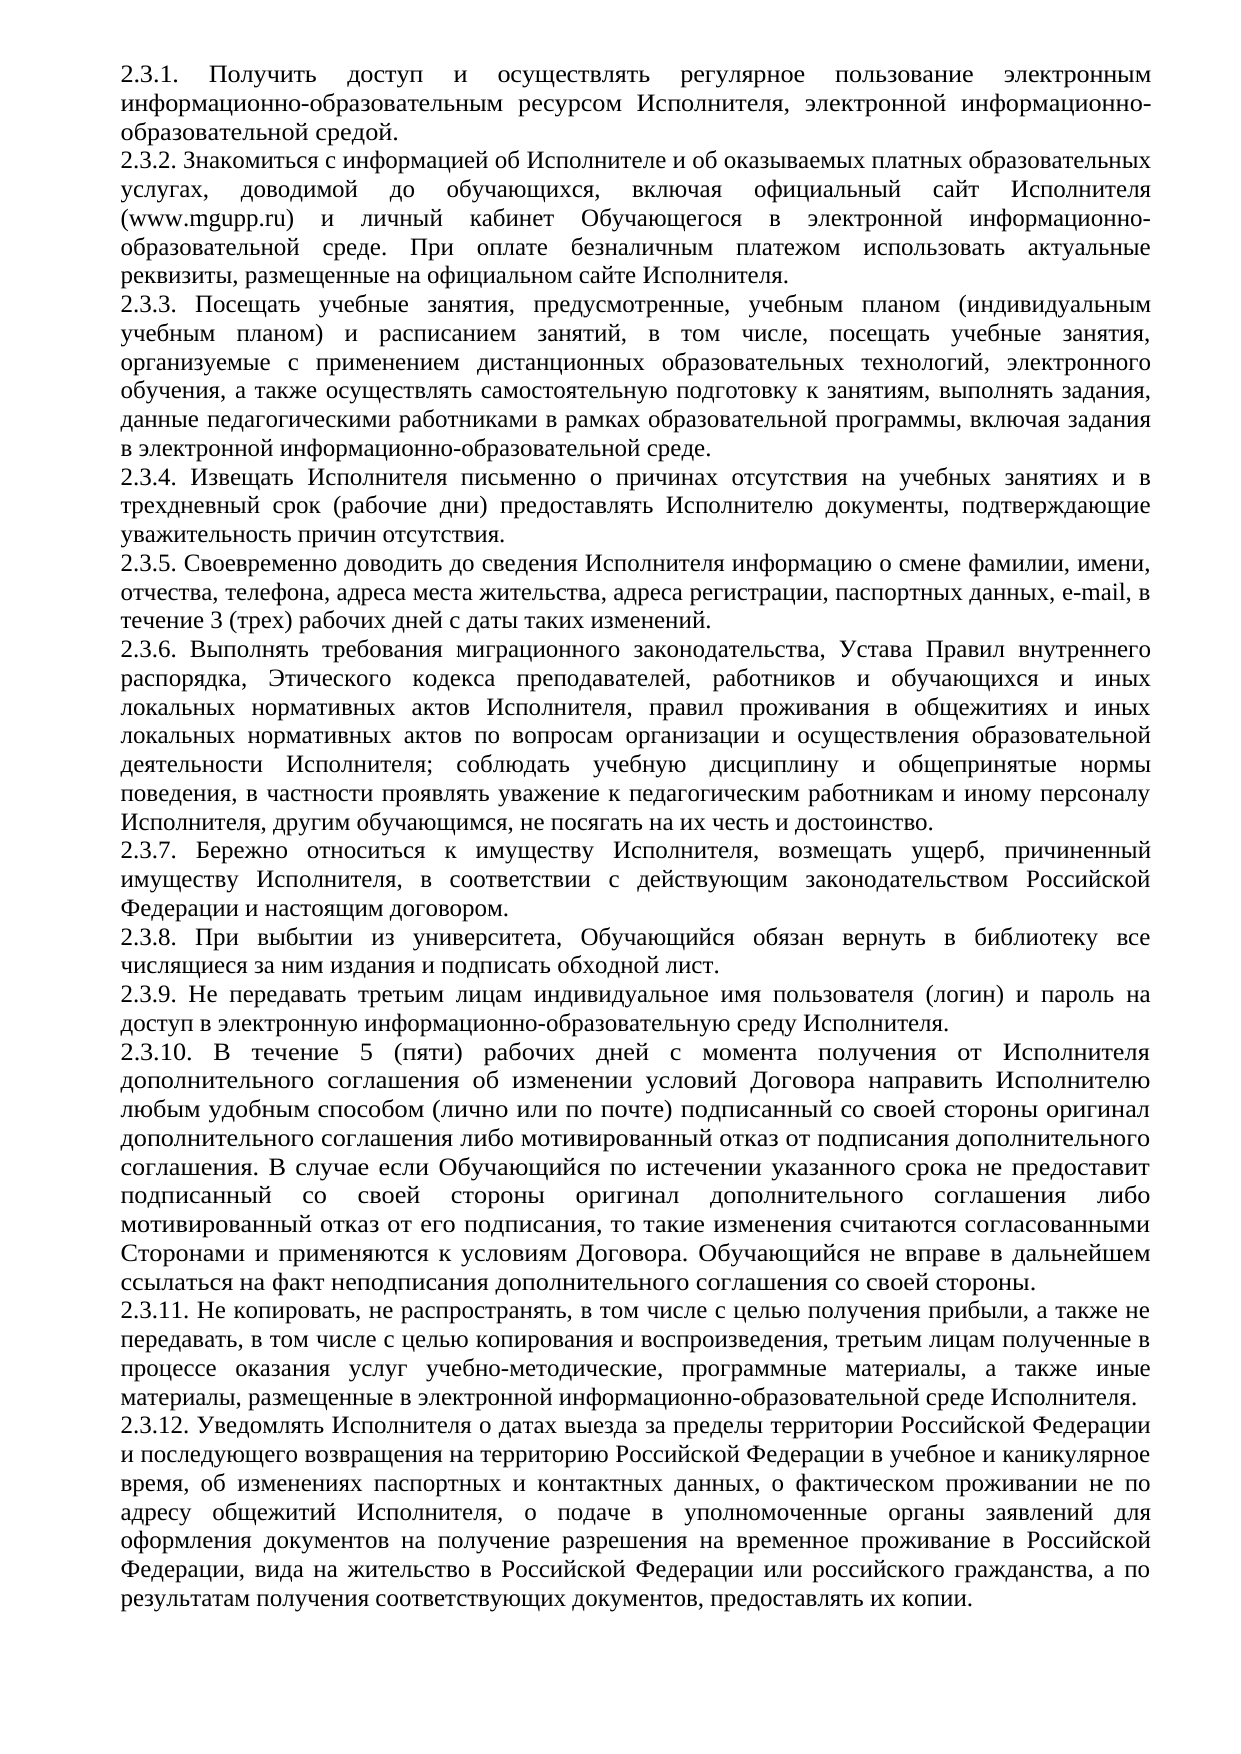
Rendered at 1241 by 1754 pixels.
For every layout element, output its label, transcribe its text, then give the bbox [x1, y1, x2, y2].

table_cell 2.3.4. Извещать Исполнителя письменно о причинах отсутствия на учебных занятиях и в трехдневный срок (рабочие дни) предоставлять Исполнителю документы, подтверждающие уважительность причин отсутствия. 2.3.5. Своевременно доводить до сведения Исполнителя информацию о смене фамилии, имени, отчества, телефона, адреса места жительства, адреса регистрации, паспортных данных, e-mail, в течение 3 (трех) рабочих дней с даты таких изменений. [120, 462, 1152, 634]
table_cell 2.3.12. Уведомлять Исполнителя о датах выезда за пределы территории Российской Федерации и последующего возвращения на территорию Российской Федерации в учебное и каникулярное время, об изменениях паспортных и контактных данных, о фактическом проживании не по адресу общежитий Исполнителя, о подаче в уполномоченные органы заявлений для оформления документов на получение разрешения на временное проживание в Российской Федерации, вида на жительство в Российской Федерации или российского гражданства, а по результатам получения соответствующих документов, предоставлять их копии. [120, 1410, 1152, 1612]
table_cell 2.3.6. Выполнять требования миграционного законодательства, Устава Правил внутреннего распорядка, Этического кодекса преподавателей, работников и обучающихся и иных локальных нормативных актов Исполнителя, правил проживания в общежитиях и иных локальных нормативных актов по вопросам организации и осуществления образовательной деятельности Исполнителя; соблюдать учебную дисциплину и общепринятые нормы поведения, в частности проявлять уважение к педагогическим работникам и иному персоналу Исполнителя, другим обучающимся, не посягать на их честь и достоинство. [120, 634, 1152, 835]
table_cell 2.3.7. Бережно относиться к имуществу Исполнителя, возмещать ущерб, причиненный имуществу Исполнителя, в соответствии с действующим законодательством Российской Федерации и настоящим договором. 2.3.8. При выбытии из университета, Обучающийся обязан вернуть в библиотеку все числящиеся за ним издания и подписать обходной лист. [120, 835, 1152, 979]
table_cell 2.3.3. Посещать учебные занятия, предусмотренные, учебным планом (индивидуальным учебным планом) и расписанием занятий, в том числе, посещать учебные занятия, организуемые с применением дистанционных образовательных технологий, электронного обучения, а также осуществлять самостоятельную подготовку к занятиям, выполнять задания, данные педагогическими работниками в рамках образовательной программы, включая задания в электронной информационно-образовательной среде. [120, 289, 1152, 462]
table_cell 2.3.9. Не передавать третьим лицам индивидуальное имя пользователя (логин) и пароль на доступ в электронную информационно-образовательную среду Исполнителя. 2.3.10. В течение 5 (пяти) рабочих дней с момента получения от Исполнителя дополнительного соглашения об изменении условий Договора направить Исполнителю любым удобным способом (лично или по почте) подписанный со своей стороны оригинал дополнительного соглашения либо мотивированный отказ от подписания дополнительного соглашения. В случае если Обучающийся по истечении указанного срока не предоставит подписанный со своей стороны оригинал дополнительного соглашения либо мотивированный отказ от его подписания, то такие изменения считаются согласованными Сторонами и применяются к условиям Договора. Обучающийся не вправе в дальнейшем ссылаться на факт неподписания дополнительного соглашения со своей стороны. 2.3.11. Не копировать, не распространять, в том числе с целью получения прибыли, а также не передавать, в том числе с целью копирования и воспроизведения, третьим лицам полученные в процессе оказания услуг учебно-методические, программные материалы, а также иные материалы, размещенные в электронной информационно-образовательной среде Исполнителя. [120, 979, 1152, 1410]
table_cell 2.3.1. Получить доступ и осуществлять регулярное пользование электронным информационно-образовательным ресурсом Исполнителя, электронной информационно-образовательной средой. 2.3.2. Знакомиться с информацией об Исполнителе и об оказываемых платных образовательных услугах, доводимой до обучающихся, включая официальный сайт Исполнителя (www.mgupp.ru) и личный кабинет Обучающегося в электронной информационно-образовательной среде. При оплате безналичным платежом использовать актуальные реквизиты, размещенные на официальном сайте Исполнителя. [120, 59, 1152, 289]
